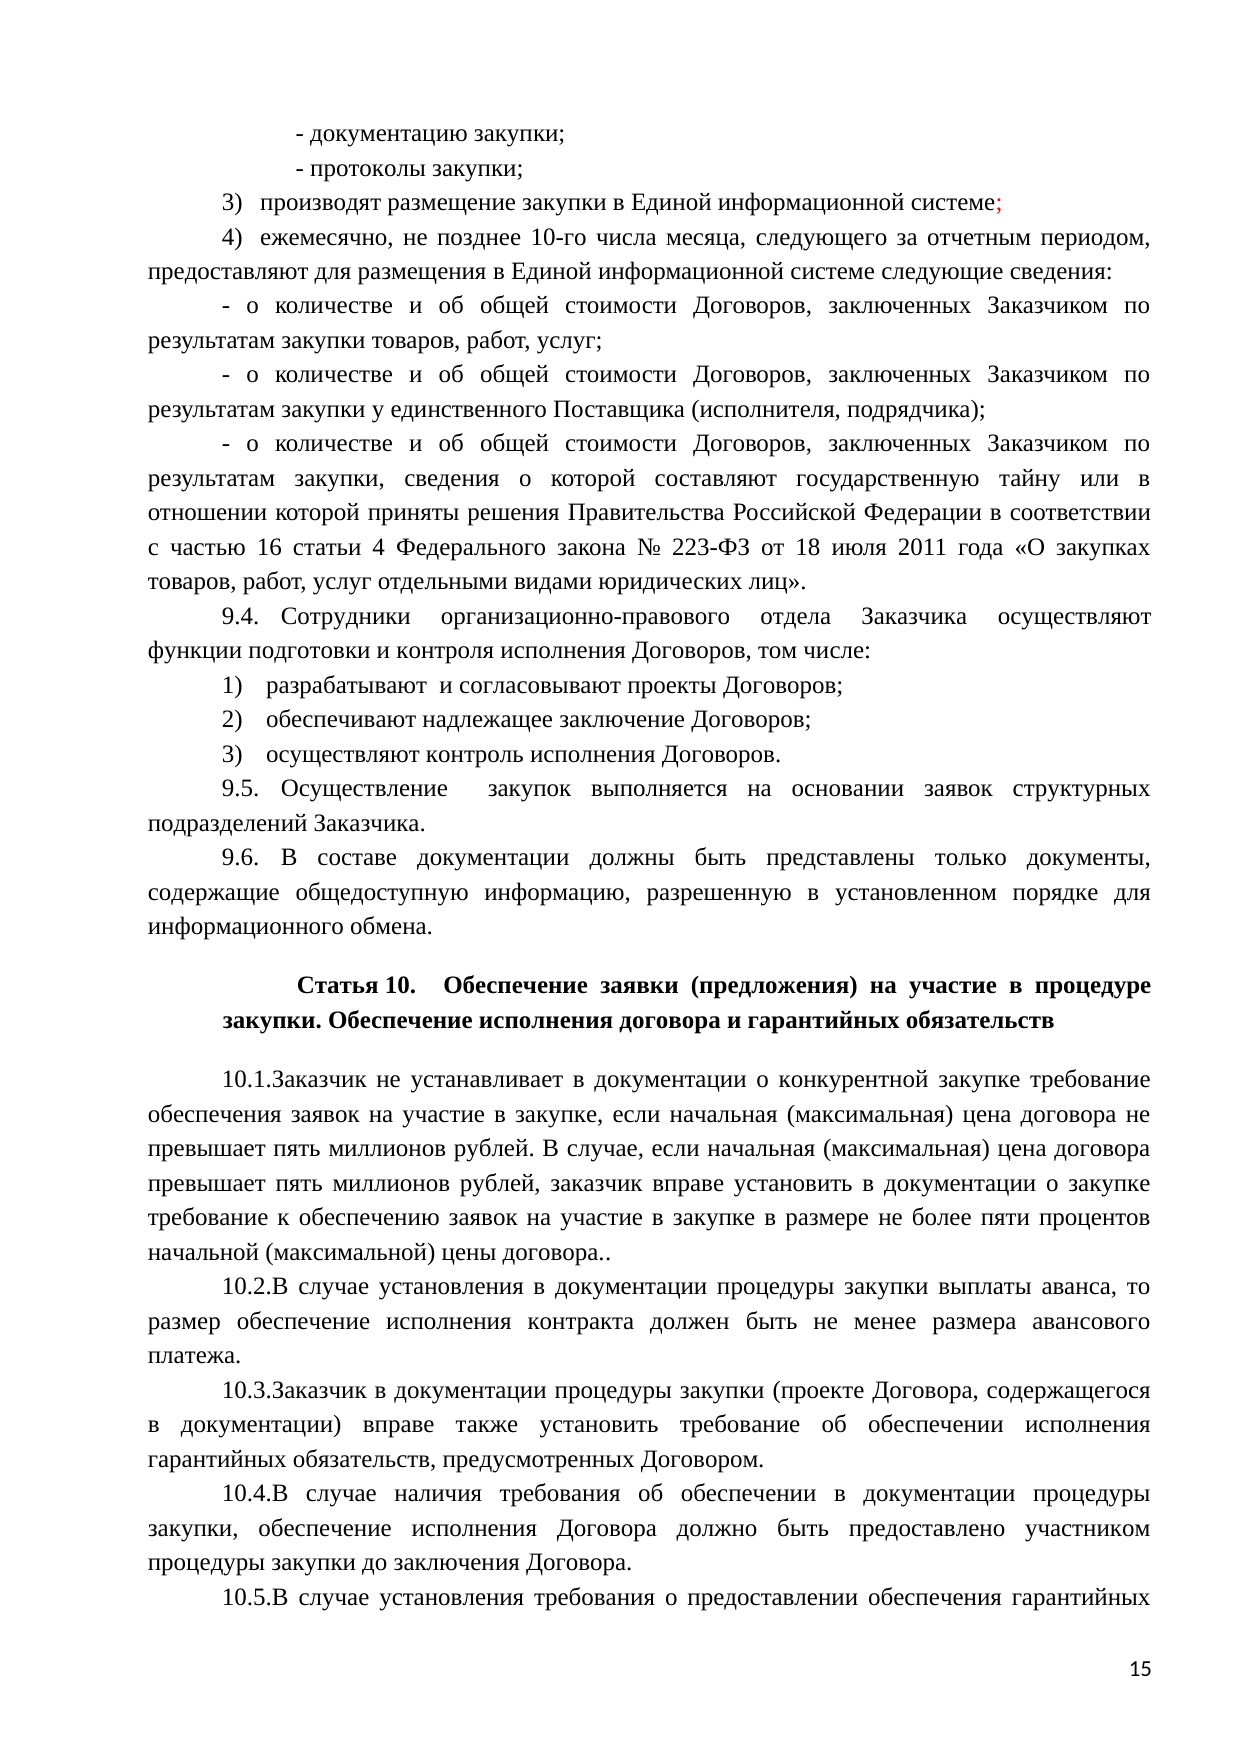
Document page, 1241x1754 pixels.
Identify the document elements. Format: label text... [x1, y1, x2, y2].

list В случае установления в документации процедуры закупки выплаты аванса, то размер обеспечение исполнения контракта должен быть не менее размера авансового платежа. [148, 1271, 1152, 1369]
list ежемесячно, не позднее 10-го числа месяца, следующего за отчетным периодом, предоставляют для размещения в Единой информационной системе следующие сведения: [148, 222, 1152, 285]
list обеспечивают надлежащее заключение Договоров; [148, 704, 1152, 733]
list - о количестве и об общей стоимости Договоров, заключенных Заказчиком по результатам закупки, сведения о которой составляют государственную тайну или в отношении которой приняты решения Правительства Российской Федерации в соответствии с частью 16 статьи 4 Федерального закона № 223-ФЗ от 18 июля 2011 года «О закупках товаров, работ, услуг отдельными видами юридических лиц». [148, 428, 1152, 595]
list - документацию закупки; [222, 118, 1152, 147]
list производят размещение закупки в Единой информационной системе; [148, 187, 1152, 216]
list Заказчик не устанавливает в документации о конкурентной закупке требование обеспечения заявок на участие в закупке, если начальная (максимальная) цена договора не превышает пять миллионов рублей. В случае, если начальная (максимальная) цена договора превышает пять миллионов рублей, заказчик вправе установить в документации о закупке требование к обеспечению заявок на участие в закупке в размере не более пяти процентов начальной (максимальной) цены договора.. [148, 1064, 1152, 1266]
list Обеспечение заявки (предложения) на участие в процедуре закупки. Обеспечение исполнения договора и гарантийных обязательств [223, 971, 1152, 1034]
text - о количестве и об общей стоимости Договоров, заключенных Заказчиком по результатам закупки у единственного Поставщика (исполнителя, подрядчика); [148, 359, 1152, 423]
list - о количестве и об общей стоимости Договоров, заключенных Заказчиком по результатам закупки товаров, работ, услуг; [148, 291, 1152, 354]
list Заказчик в документации процедуры закупки (проекте Договора, содержащегося в документации) вправе также установить требование об обеспечении исполнения гарантийных обязательств, предусмотренных Договором. [148, 1375, 1152, 1473]
list осуществляют контроль исполнения Договоров. [148, 739, 1152, 767]
list разрабатывают и согласовывают проекты Договоров; [148, 670, 1152, 698]
list В случае наличия требования об обеспечении в документации процедуры закупки, обеспечение исполнения Договора должно быть предоставлено участником процедуры закупки до заключения Договора. [148, 1478, 1152, 1576]
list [148, 1582, 1152, 1611]
list Сотрудники организационно-правового отдела Заказчика осуществляют функции подготовки и контроля исполнения Договоров, том числе: [148, 601, 1152, 664]
list В составе документации должны быть представлены только документы, содержащие общедоступную информацию, разрешенную в установленном порядке для информационного обмена. [148, 842, 1152, 940]
list Осуществление закупок выполняется на основании заявок структурных подразделений Заказчика. [148, 773, 1152, 836]
list - протоколы закупки; [222, 153, 1152, 181]
